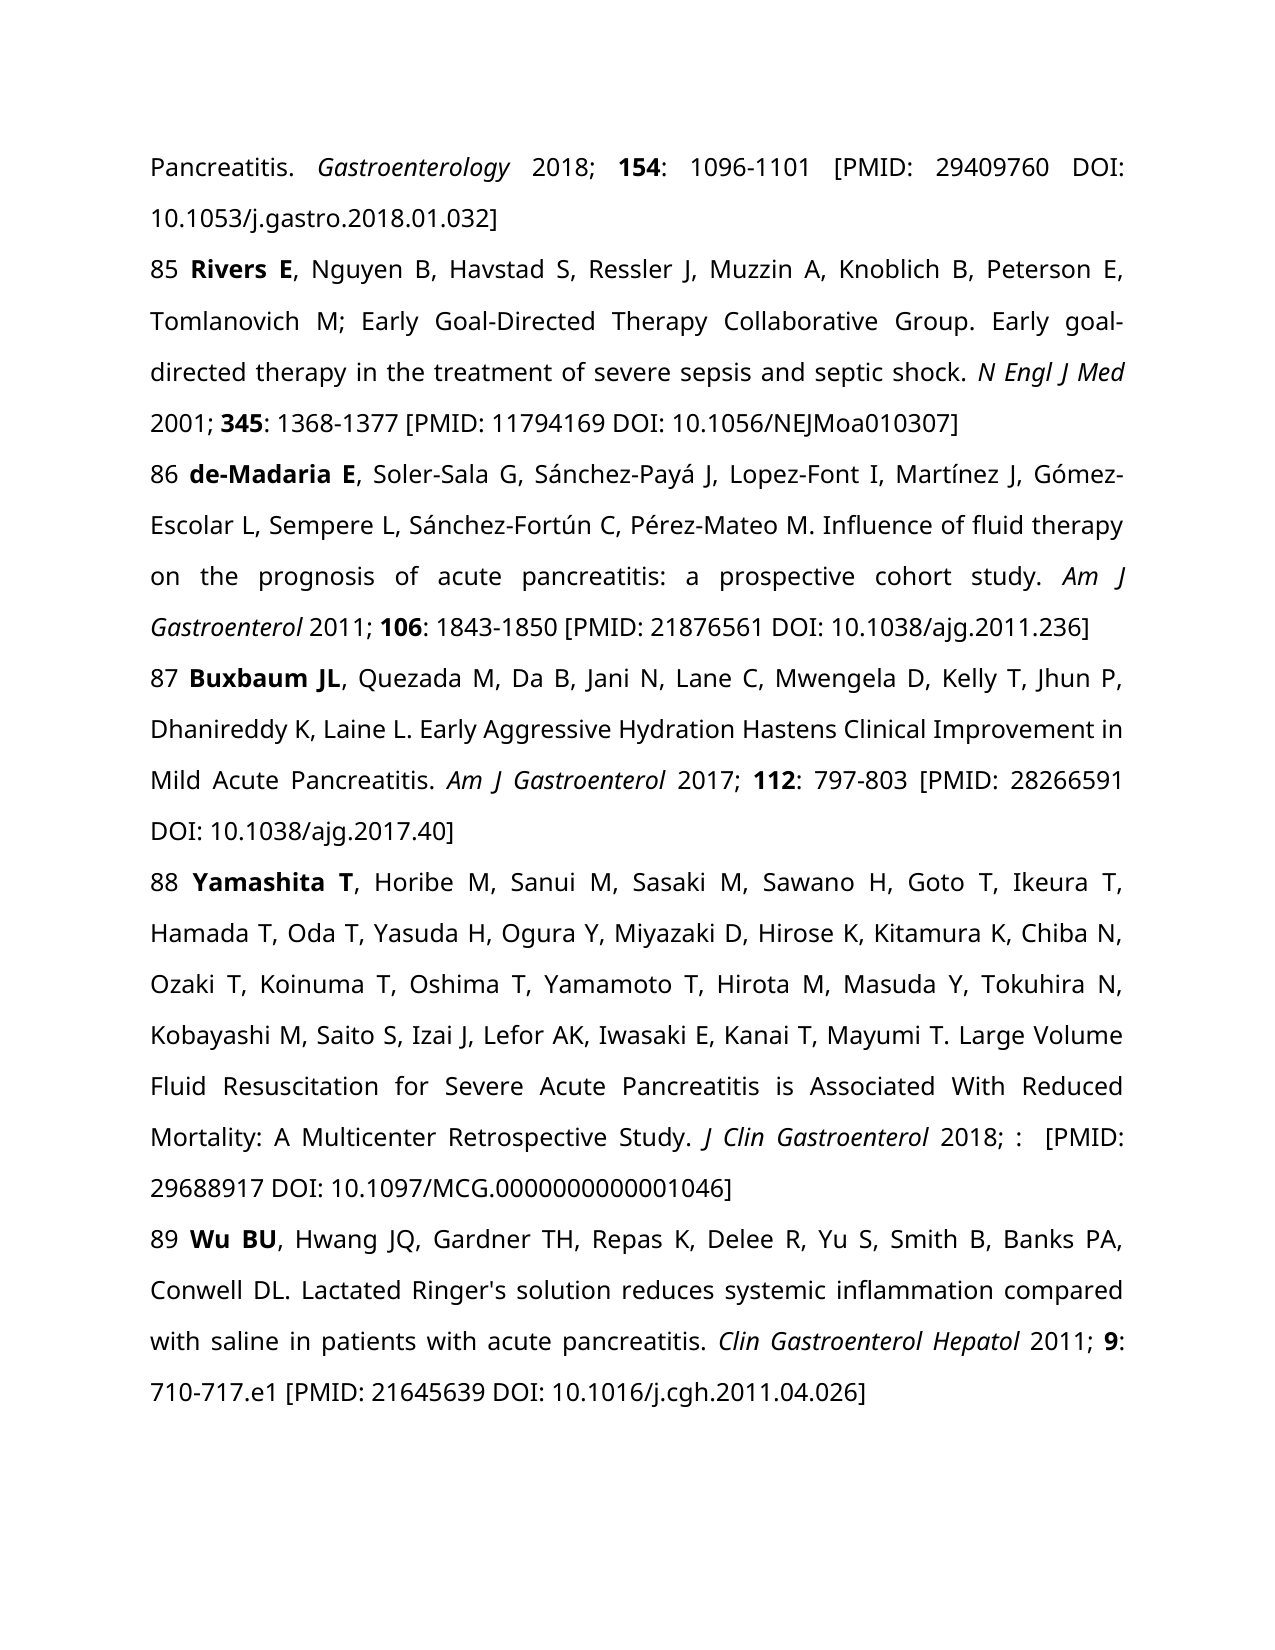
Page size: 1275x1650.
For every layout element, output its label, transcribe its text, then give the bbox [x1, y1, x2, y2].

text 87 Buxbaum JL, Quezada M, Da B, Jani N, Lane C, Mwengela D, Kelly T, Jhun P, Dhanireddy K, Laine L. Early Aggressive Hydration Hastens Clinical Improvement in Mild Acute Pancreatitis. Am J Gastroenterol 2017; 112: 797-803 [PMID: 28266591 DOI: 10.1038/ajg.2017.40] [150, 660, 1125, 848]
text 85 Rivers E, Nguyen B, Havstad S, Ressler J, Muzzin A, Knoblich B, Peterson E, Tomlanovich M; Early Goal-Directed Therapy Collaborative Group. Early goal-directed therapy in the treatment of severe sepsis and septic shock. N Engl J Med 2001; 345: 1368-1377 [PMID: 11794169 DOI: 10.1056/NEJMoa010307] [150, 252, 1125, 439]
text 86 de-Madaria E, Soler-Sala G, Sánchez-Payá J, Lopez-Font I, Martínez J, Gómez-Escolar L, Sempere L, Sánchez-Fortún C, Pérez-Mateo M. Influence of fluid therapy on the prognosis of acute pancreatitis: a prospective cohort study. Am J Gastroenterol 2011; 106: 1843-1850 [PMID: 21876561 DOI: 10.1038/ajg.2011.236] [150, 456, 1125, 643]
text 89 Wu BU, Hwang JQ, Gardner TH, Repas K, Delee R, Yu S, Smith B, Banks PA, Conwell DL. Lactated Ringer's solution reduces systemic inflammation compared with saline in patients with acute pancreatitis. Clin Gastroenterol Hepatol 2011; 9: 710-717.e1 [PMID: 21645639 DOI: 10.1016/j.cgh.2011.04.026] [150, 1222, 1125, 1409]
text 88 Yamashita T, Horibe M, Sanui M, Sasaki M, Sawano H, Goto T, Ikeura T, Hamada T, Oda T, Yasuda H, Ogura Y, Miyazaki D, Hirose K, Kitamura K, Chiba N, Ozaki T, Koinuma T, Oshima T, Yamamoto T, Hirota M, Masuda Y, Tokuhira N, Kobayashi M, Saito S, Izai J, Lefor AK, Iwasaki E, Kanai T, Mayumi T. Large Volume Fluid Resuscitation for Severe Acute Pancreatitis is Associated With Reduced Mortality: A Multicenter Retrospective Study. J Clin Gastroenterol 2018; : [PMID: 29688917 DOI: 10.1097/MCG.0000000000001046] [150, 864, 1125, 1205]
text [150, 150, 1125, 235]
